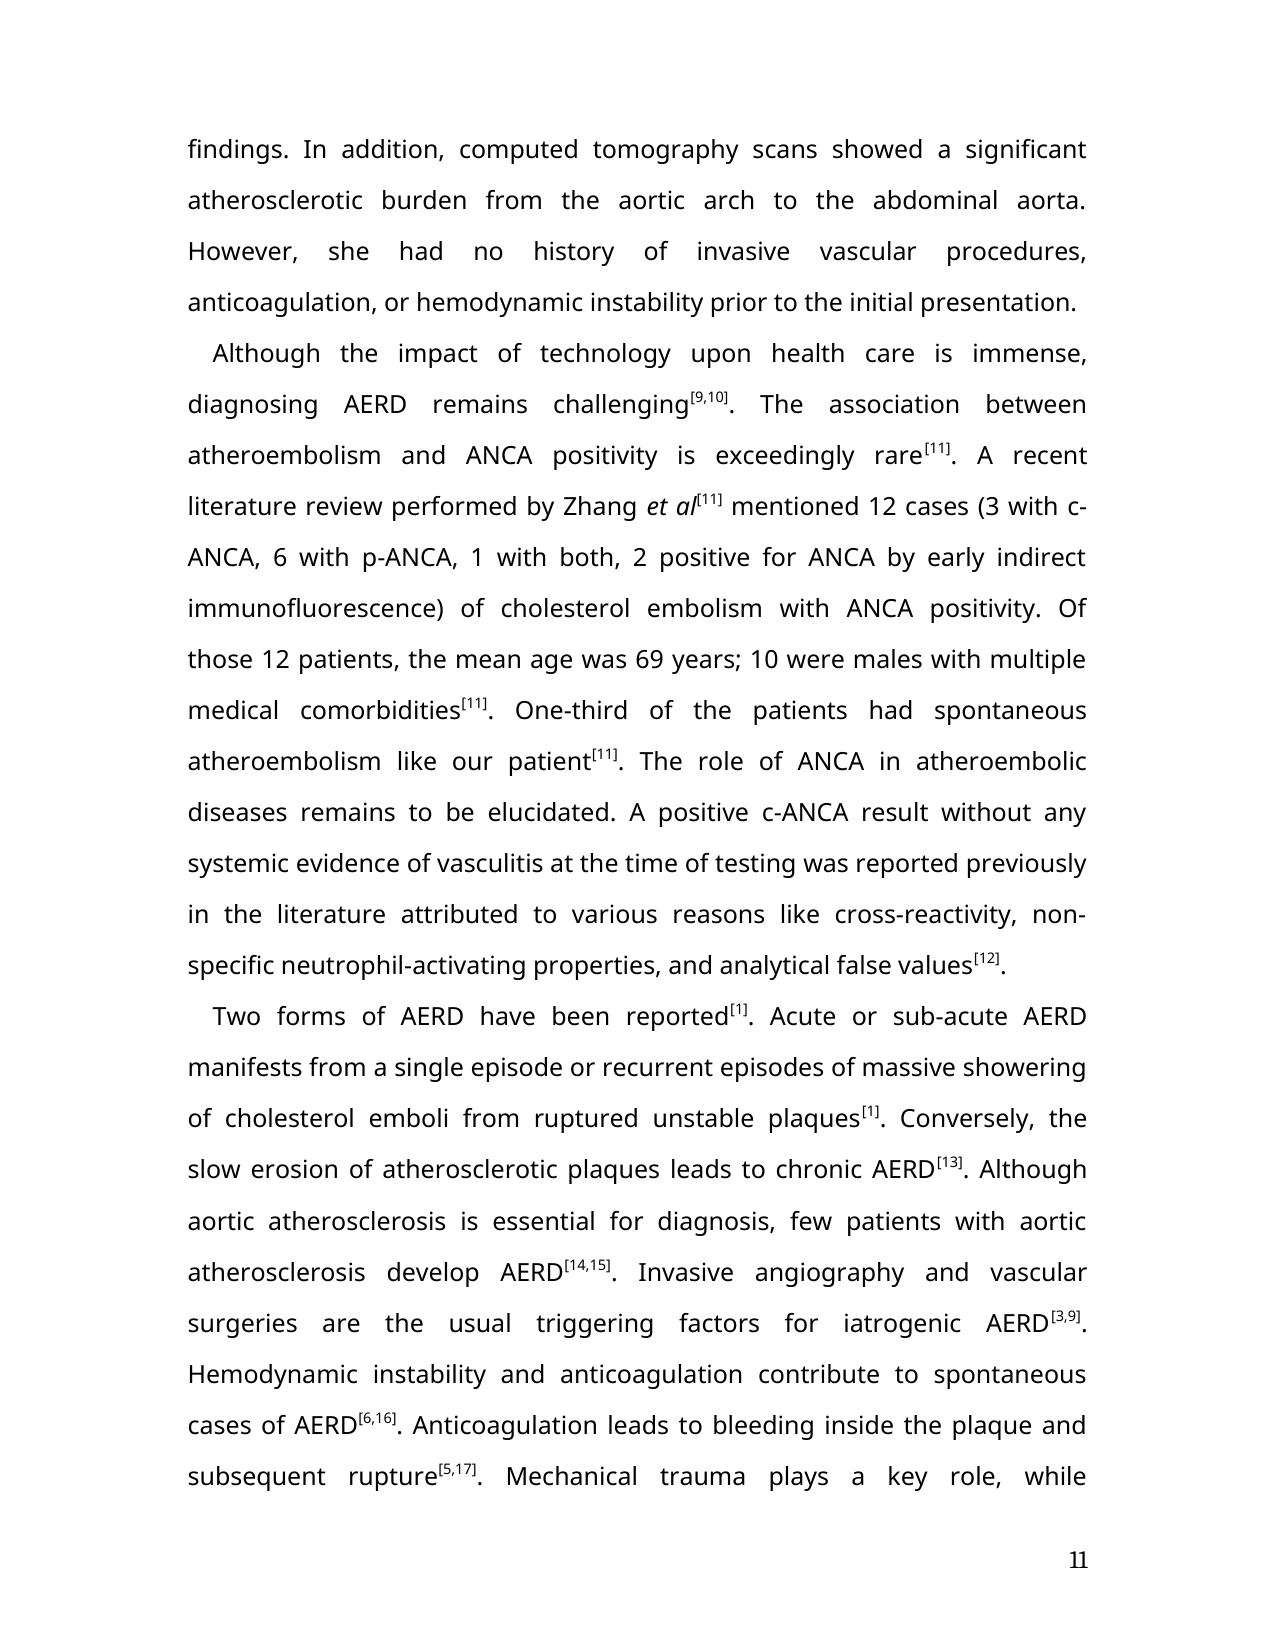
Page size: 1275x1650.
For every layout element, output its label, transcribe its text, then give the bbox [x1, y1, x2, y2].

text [187, 999, 1087, 1492]
text Although the impact of technology upon health care is immense, diagnosing AERD remains challenging[9,10]. The association between atheroembolism and ANCA positivity is exceedingly rare[11]. A recent literature review performed by Zhang et al[11] mentioned 12 cases (3 with c-ANCA, 6 with p-ANCA, 1 with both, 2 positive for ANCA by early indirect immunofluorescence) of cholesterol embolism with ANCA positivity. Of those 12 patients, the mean age was 69 years; 10 were males with multiple medical comorbidities[11]. One-third of the patients had spontaneous atheroembolism like our patient[11]. The role of ANCA in atheroembolic diseases remains to be elucidated. A positive c-ANCA result without any systemic evidence of vasculitis at the time of testing was reported previously in the literature attributed to various reasons like cross-reactivity, non-specific neutrophil-activating properties, and analytical false values[12]. [187, 335, 1087, 982]
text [187, 131, 1087, 318]
